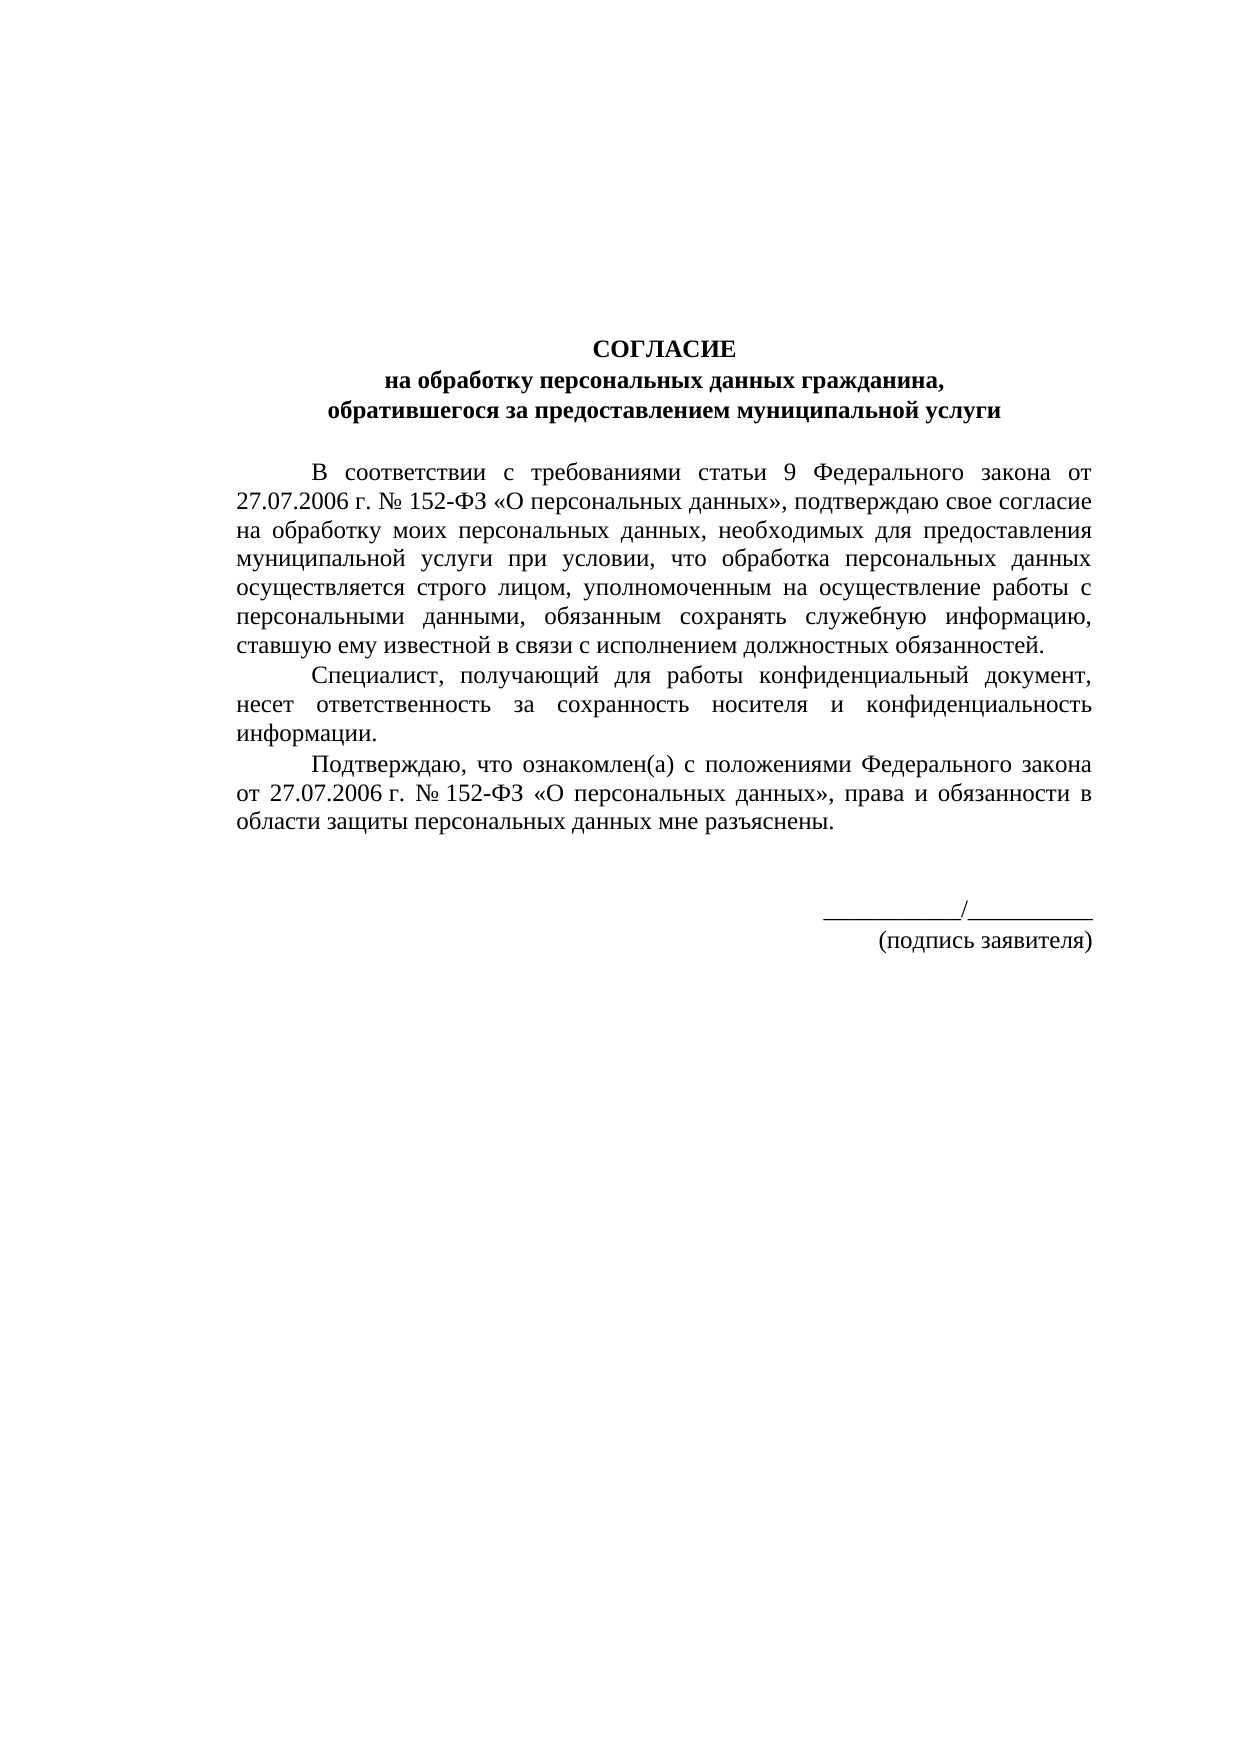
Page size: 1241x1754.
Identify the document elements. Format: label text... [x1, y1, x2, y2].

text обратившегося за предоставлением муниципальной услуги [236, 396, 1093, 424]
text (подпись заявителя) [236, 925, 1093, 954]
text Специалист, получающий для работы конфиденциальный документ, несет ответственность за сохранность носителя и конфиденциальность информации. [236, 661, 1093, 747]
text В соответствии с требованиями статьи 9 Федерального закона от 27.07.2006 г. № 152-ФЗ «О персональных данных», подтверждаю свое согласие на обработку моих персональных данных, необходимых для предоставления муниципальной услуги при условии, что обработка персональных данных осуществляется строго лицом, уполномоченным на осуществление работы с персональными данными, обязанным сохранять служебную информацию, ставшую ему известной в связи с исполнением должностных обязанностей. [236, 457, 1093, 658]
text на обработку персональных данных гражданина, [236, 365, 1093, 393]
text СОГЛАСИЕ [236, 334, 1093, 363]
text Подтверждаю, что ознакомлен(а) с положениями Федерального закона от 27.07.2006 г. № 152-ФЗ «О персональных данных», права и обязанности в области защиты персональных данных мне разъяснены. [236, 749, 1093, 835]
text ___________/__________ [236, 894, 1093, 923]
